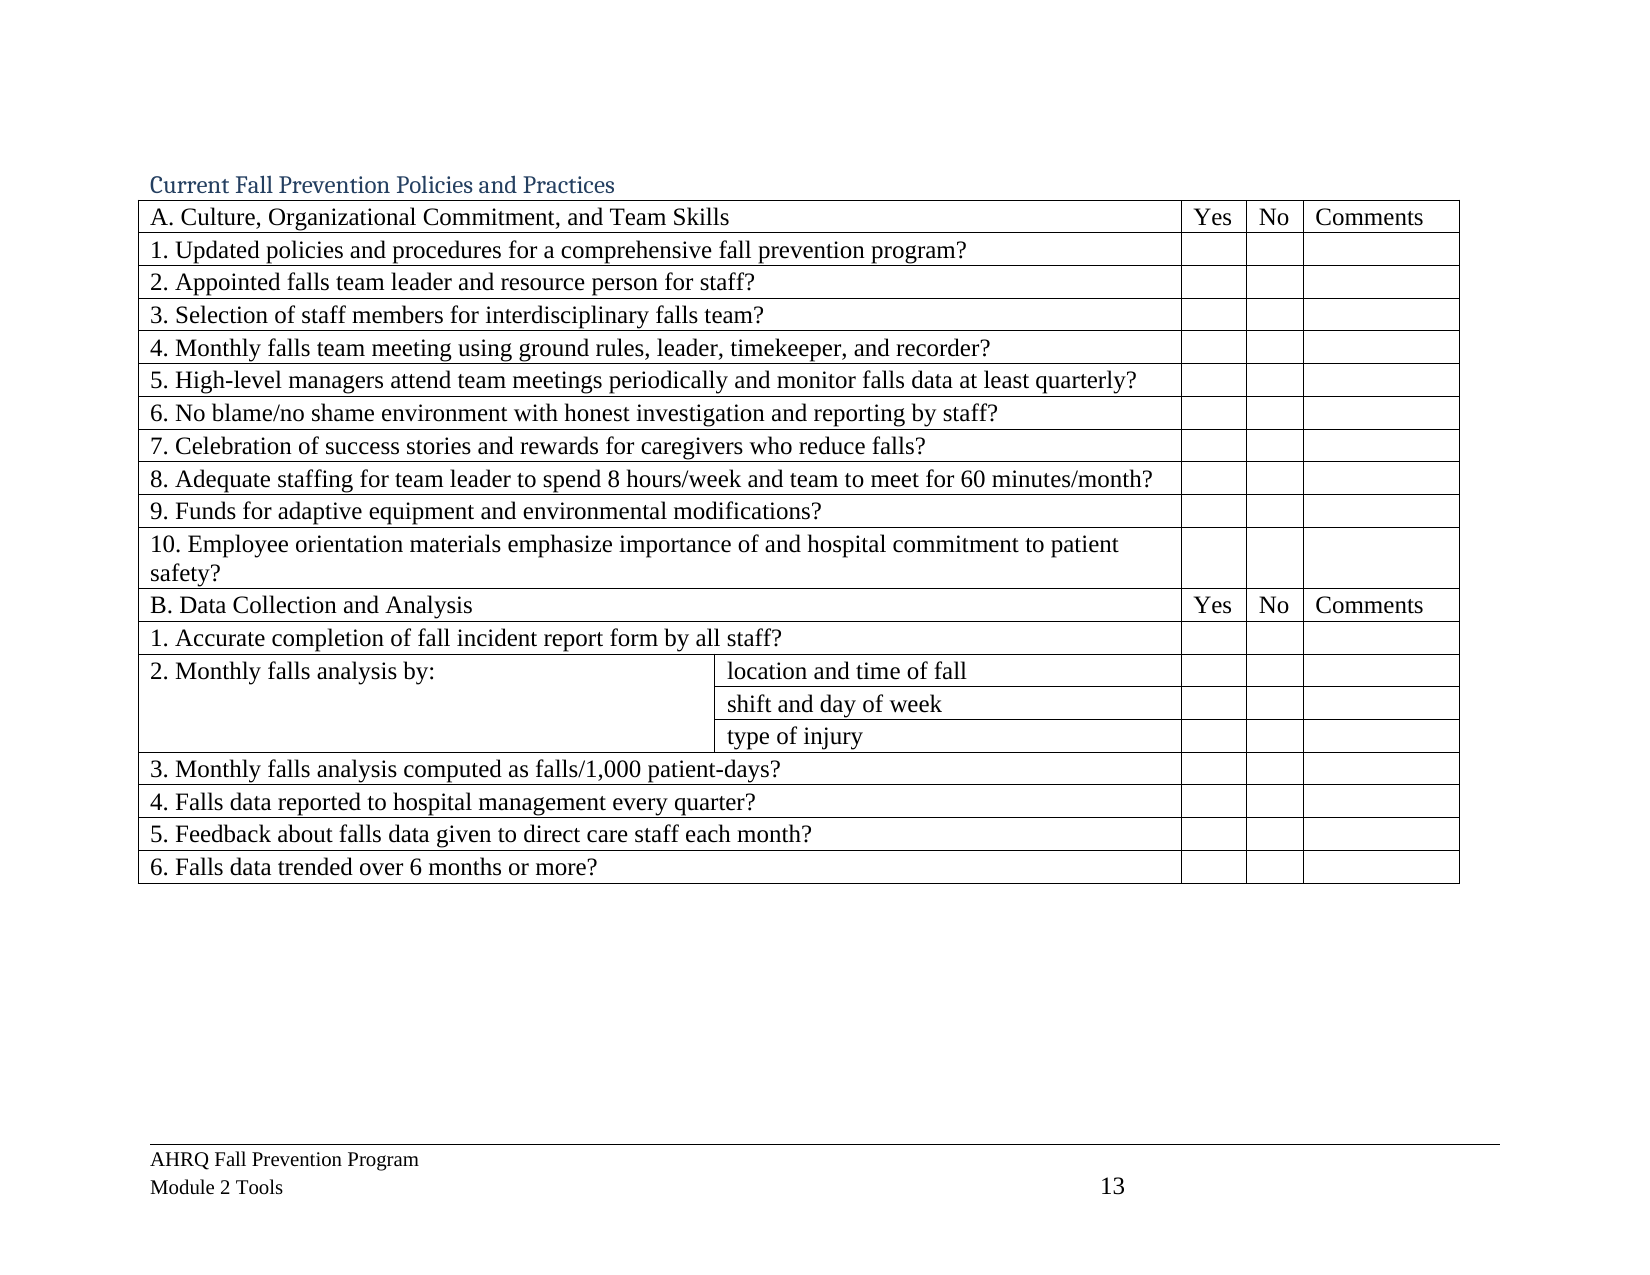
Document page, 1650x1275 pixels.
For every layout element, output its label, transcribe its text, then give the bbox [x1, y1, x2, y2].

table_cell [1304, 266, 1459, 298]
table_cell [1182, 655, 1246, 686]
table_cell 5. Feedback about falls data given to direct care staff each month? [139, 818, 1181, 850]
table_cell [1304, 785, 1459, 817]
table_cell [1304, 364, 1459, 396]
table_cell [1304, 720, 1459, 752]
table_cell [1182, 430, 1246, 461]
table_cell [1304, 851, 1459, 882]
table_cell [1182, 462, 1246, 494]
table_cell [1247, 753, 1303, 784]
table_cell 8. Adequate staffing for team leader to spend 8 hours/week and team to meet for 60 minutes/month? [139, 462, 1181, 494]
table_cell [1247, 397, 1303, 428]
table_cell [1304, 528, 1459, 588]
table_cell [1182, 818, 1246, 850]
table_cell 1. Updated policies and procedures for a comprehensive fall prevention program? [139, 233, 1181, 265]
table_cell [1304, 818, 1459, 850]
table_cell [1182, 233, 1246, 265]
table_cell [1304, 462, 1459, 494]
table_cell [1182, 495, 1246, 527]
subtitle Current Fall Prevention Policies and Practices [150, 171, 1500, 199]
table_cell [1247, 430, 1303, 461]
table_header No [1247, 201, 1303, 232]
table_cell 10. Employee orientation materials emphasize importance of and hospital commitment to patient safety? [139, 528, 1181, 588]
table_cell location and time of fall [715, 655, 1181, 686]
table_cell 2. Monthly falls analysis by: [139, 655, 714, 752]
table_header A. Culture, Organizational Commitment, and Team Skills [139, 201, 1181, 232]
table_cell 3. Selection of staff members for interdisciplinary falls team? [139, 299, 1181, 330]
table_cell [1247, 818, 1303, 850]
table_cell [1304, 397, 1459, 428]
table_cell [1247, 720, 1303, 752]
table_cell 5. High-level managers attend team meetings periodically and monitor falls data at least quarterly? [139, 364, 1181, 396]
table_cell [1247, 785, 1303, 817]
table_cell 9. Funds for adaptive equipment and environmental modifications? [139, 495, 1181, 527]
table_cell [1247, 622, 1303, 653]
table_cell [1247, 655, 1303, 686]
table_cell Yes [1182, 589, 1246, 621]
table_header Comments [1304, 201, 1459, 232]
table_cell [1182, 622, 1246, 653]
table_cell 4. Monthly falls team meeting using ground rules, leader, timekeeper, and recorder? [139, 331, 1181, 363]
table_cell [1182, 785, 1246, 817]
table_cell type of injury [715, 720, 1181, 752]
table_cell 6. Falls data trended over 6 months or more? [139, 851, 1181, 882]
table_cell [1182, 266, 1246, 298]
table_cell [1304, 430, 1459, 461]
table_cell [1247, 299, 1303, 330]
table_cell [1304, 655, 1459, 686]
table_cell [1304, 233, 1459, 265]
table_cell 6. No blame/no shame environment with honest investigation and reporting by staff? [139, 397, 1181, 428]
table_cell [1304, 622, 1459, 653]
table_cell [1247, 331, 1303, 363]
table_cell [1182, 364, 1246, 396]
table_cell No [1247, 589, 1303, 621]
table_cell [1304, 753, 1459, 784]
table_cell [1182, 687, 1246, 719]
table_cell [1247, 462, 1303, 494]
table_cell 1. Accurate completion of fall incident report form by all staff? [139, 622, 1181, 653]
table_cell 4. Falls data reported to hospital management every quarter? [139, 785, 1181, 817]
table_cell [1247, 528, 1303, 588]
table_cell [1304, 299, 1459, 330]
table_cell [1182, 720, 1246, 752]
table_cell [1247, 687, 1303, 719]
table_cell shift and day of week [715, 687, 1181, 719]
table_cell [1304, 495, 1459, 527]
table_cell [1182, 851, 1246, 882]
table_cell 7. Celebration of success stories and rewards for caregivers who reduce falls? [139, 430, 1181, 461]
table_cell [1247, 851, 1303, 882]
table_cell [1247, 233, 1303, 265]
table_cell [1247, 495, 1303, 527]
table_cell B. Data Collection and Analysis [139, 589, 1181, 621]
table_cell [1182, 528, 1246, 588]
table_header Yes [1182, 201, 1246, 232]
table_cell [1182, 299, 1246, 330]
table_cell Comments [1304, 589, 1459, 621]
table_cell [1247, 266, 1303, 298]
table_cell 2. Appointed falls team leader and resource person for staff? [139, 266, 1181, 298]
table_cell [1182, 753, 1246, 784]
table_cell [1304, 331, 1459, 363]
table_cell 3. Monthly falls analysis computed as falls/1,000 patient-days? [139, 753, 1181, 784]
table_cell [1182, 397, 1246, 428]
table_cell [1304, 687, 1459, 719]
table_cell [1247, 364, 1303, 396]
table_cell [1182, 331, 1246, 363]
